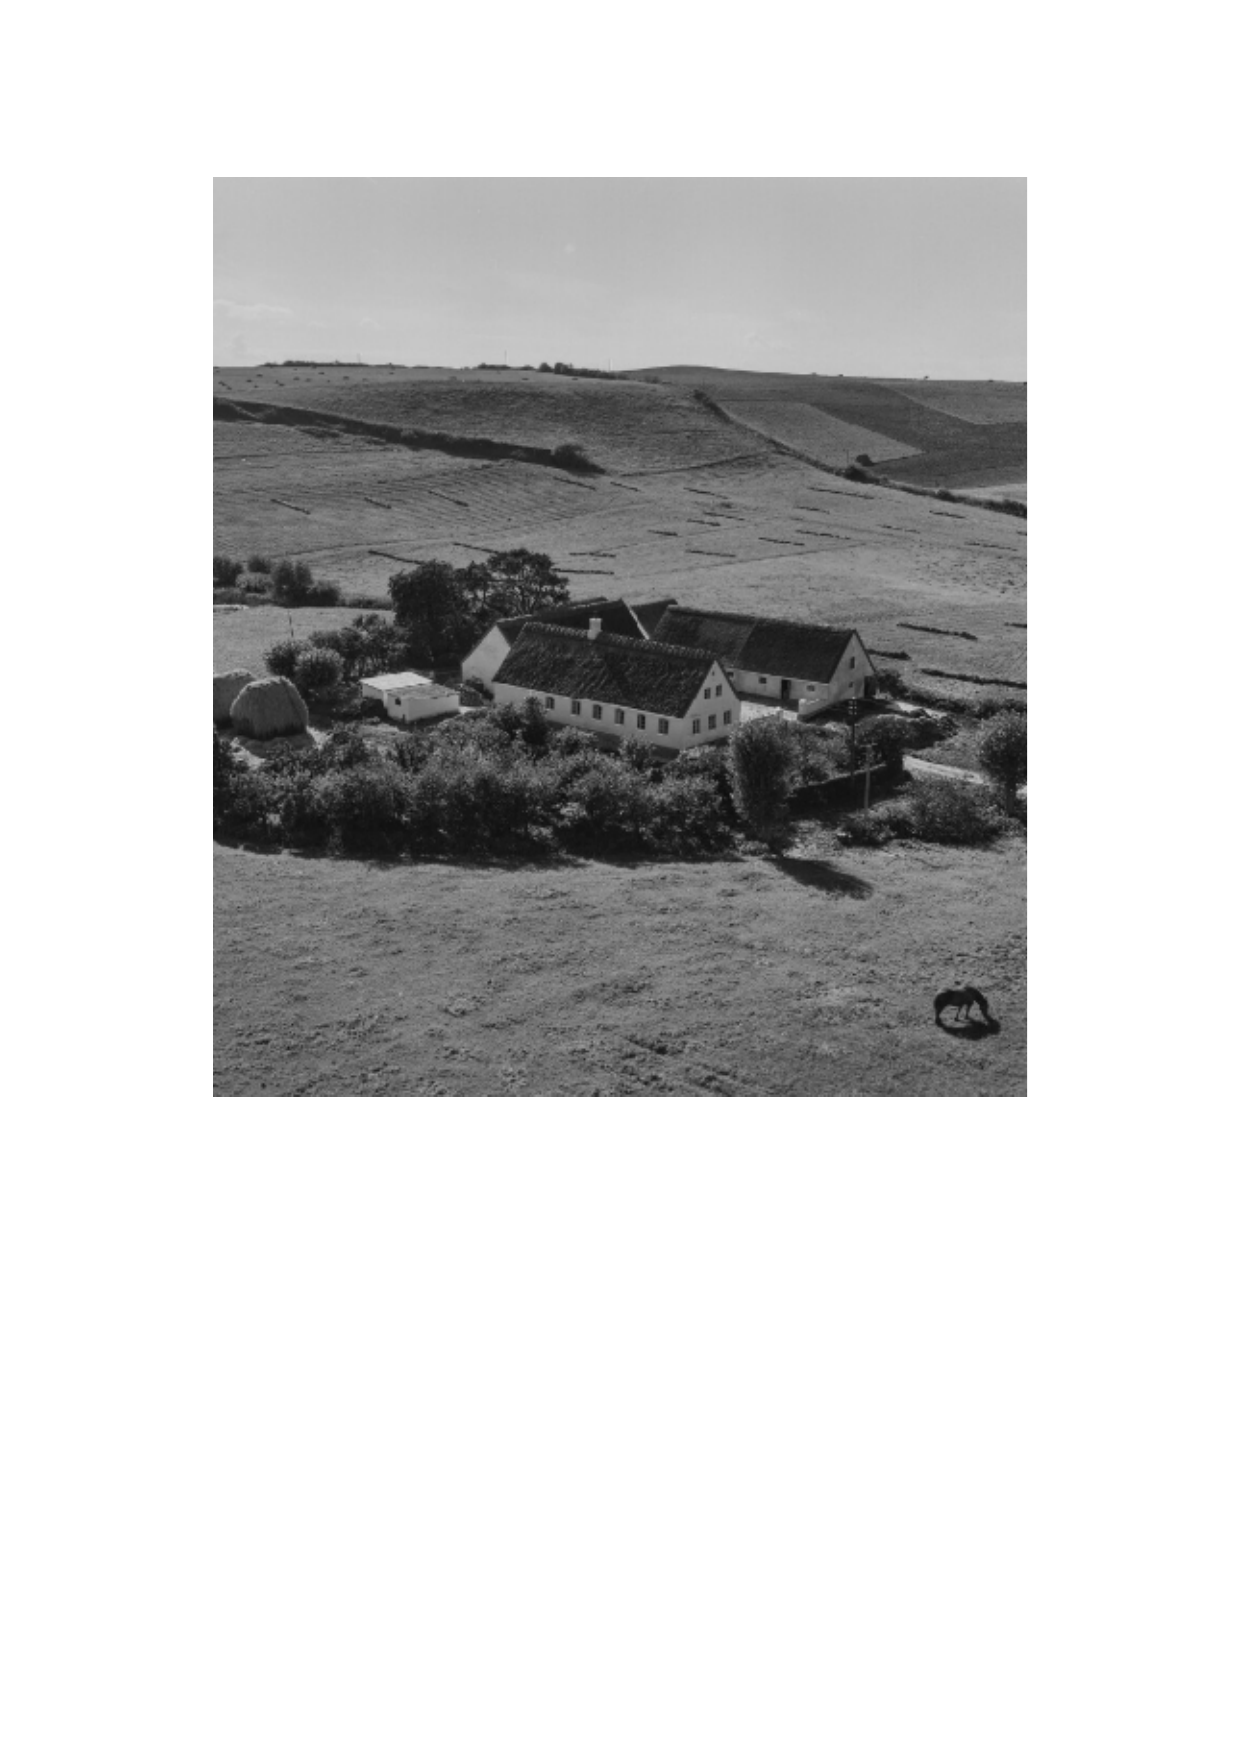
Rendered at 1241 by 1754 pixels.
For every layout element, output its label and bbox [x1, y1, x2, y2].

picture [213, 177, 1028, 1097]
